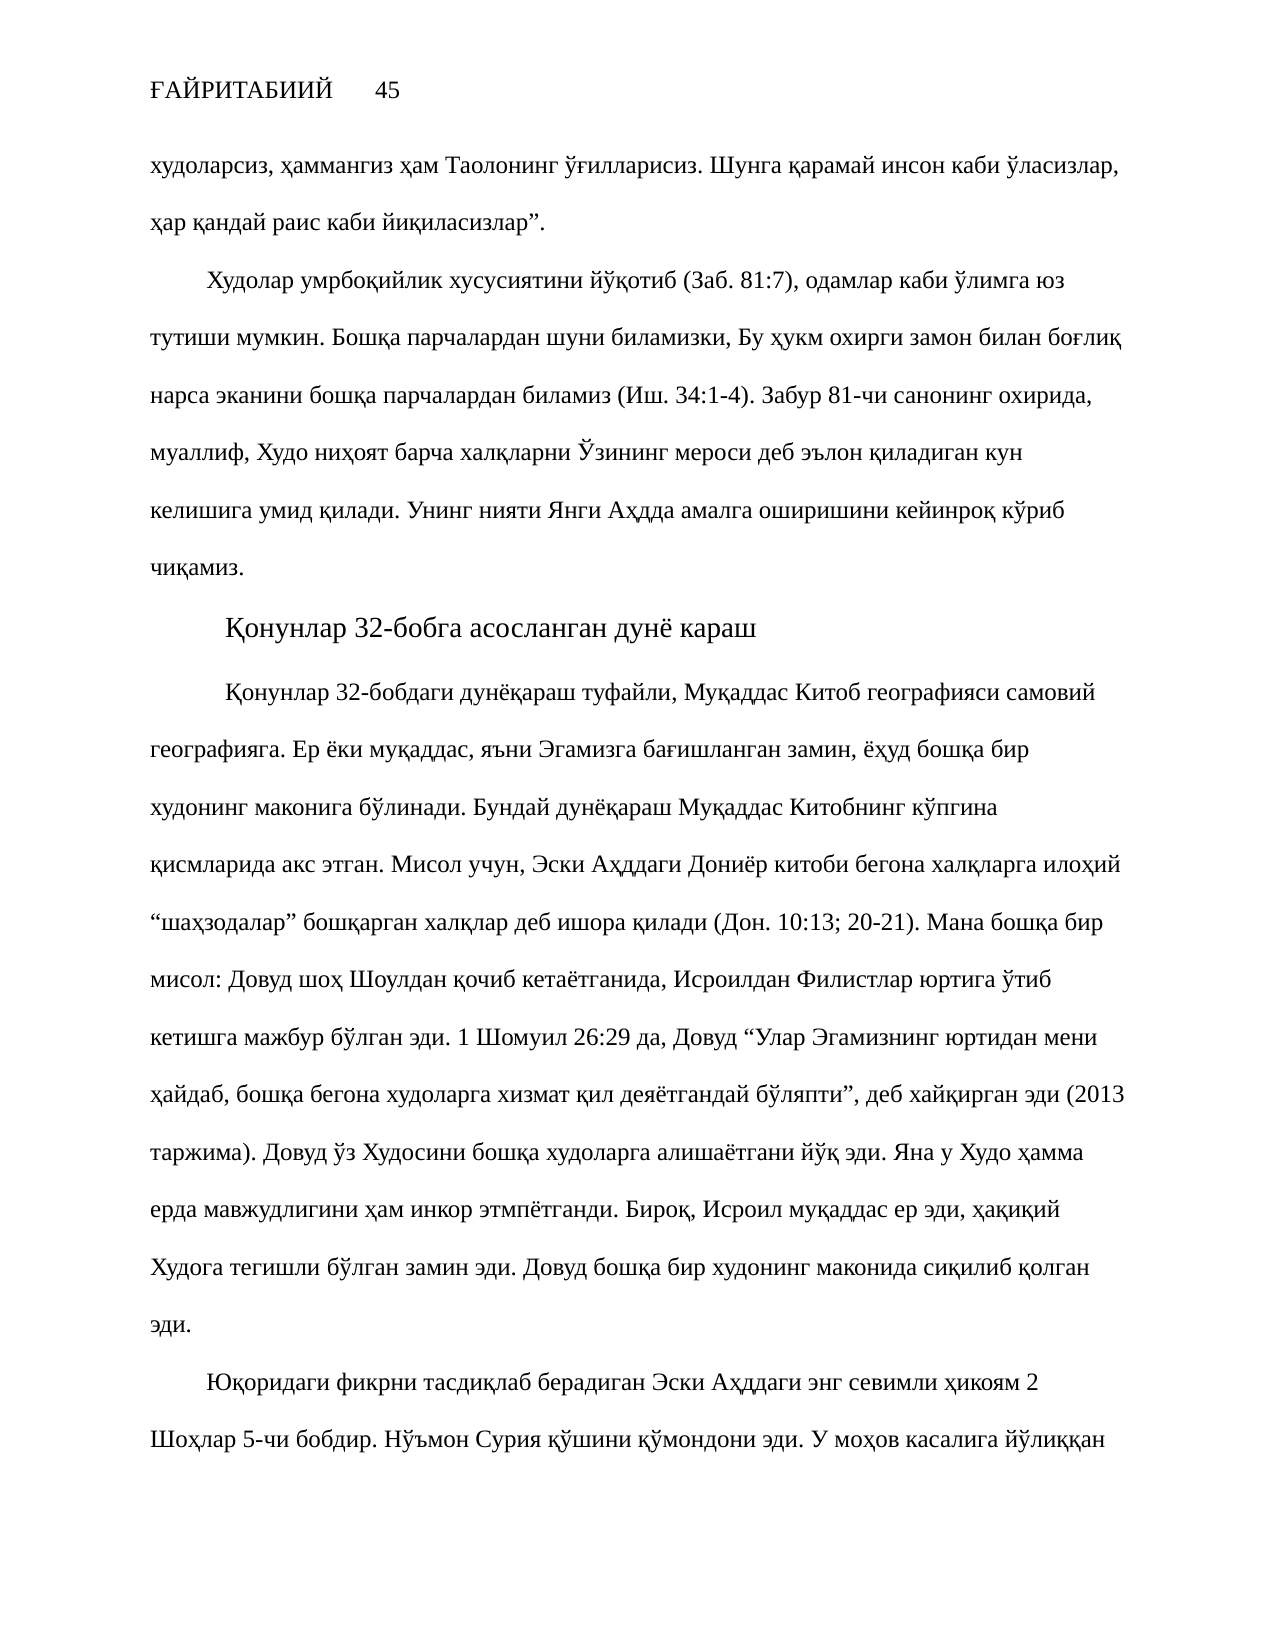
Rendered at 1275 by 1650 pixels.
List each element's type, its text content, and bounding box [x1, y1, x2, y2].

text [150, 150, 1125, 236]
text Қонунлар 32-бобга асосланган дунё караш [150, 610, 1125, 643]
text Худолар умрбоқийлик хусусиятини йўқотиб (Заб. 81:7), одамлар каби ўлимга юз тутиши мумкин. Бошқа парчалардан шуни биламизки, Бу ҳукм охирги замон билан боғлиқ нарса эканини бошқа парчалардан биламиз (Иш. 34:1-4). Забур 81-чи санонинг охирида, муаллиф, Худо ниҳоят барча халқларни Ўзининг мероси деб эълон қиладиган кун келишига умид қилади. Унинг нияти Янги Аҳдда амалга оширишини кейинроқ кўриб чиқамиз. [150, 265, 1125, 581]
text Қонунлар 32-бобдаги дунёқараш туфайли, Муқаддас Китоб географияси самовий географияга. Ер ёки муқаддас, яъни Эгамизга бағишланган замин, ёҳуд бошқа бир худонинг маконига бўлинади. Бундай дунёқараш Муқаддас Китобнинг кўпгина қисмларида акс этган. Мисол учун, Эски Аҳддаги Дониёр китоби бегона халқларга илоҳий “шаҳзодалар” бошқарган халқлар деб ишора қилади (Дон. 10:13; 20-21). Мана бошқа бир мисол: Довуд шоҳ Шоулдан қочиб кетаётганида, Исроилдан Филистлар юртига ўтиб кетишга мажбур бўлган эди. 1 Шомуил 26:29 да, Довуд “Улар Эгамизнинг юртидан мени ҳайдаб, бошқа бегона худоларга хизмат қил деяётгандай бўляпти”, деб хайқирган эди (2013 таржима). Довуд ўз Худосини бошқа худоларга алишаётгани йўқ эди. Яна у Худо ҳамма ерда мавжудлигини ҳам инкор этмпётганди. Бироқ, Исроил муқаддас ер эди, ҳақиқий Худога тегишли бўлган замин эди. Довуд бошқа бир худонинг маконида сиқилиб қолган эди. [150, 677, 1125, 1338]
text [150, 1367, 1125, 1453]
